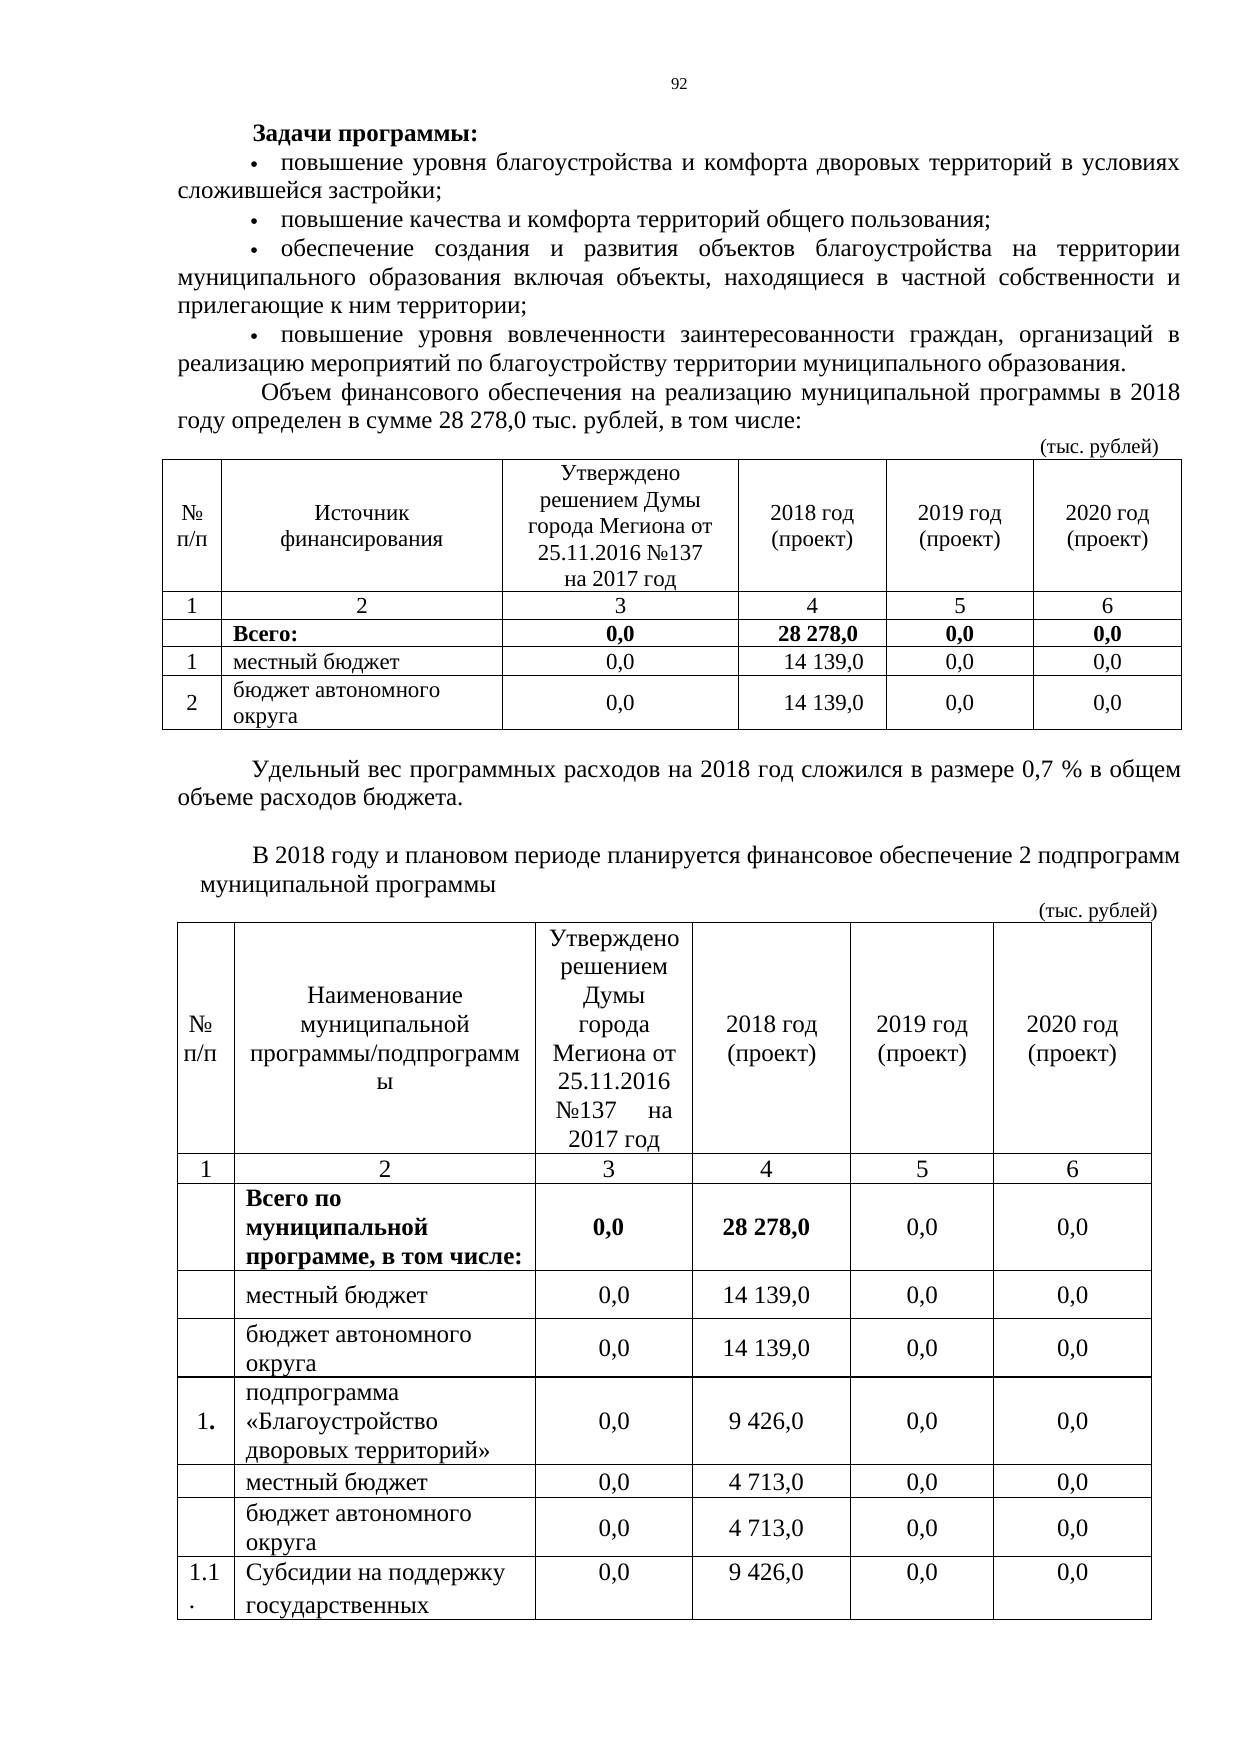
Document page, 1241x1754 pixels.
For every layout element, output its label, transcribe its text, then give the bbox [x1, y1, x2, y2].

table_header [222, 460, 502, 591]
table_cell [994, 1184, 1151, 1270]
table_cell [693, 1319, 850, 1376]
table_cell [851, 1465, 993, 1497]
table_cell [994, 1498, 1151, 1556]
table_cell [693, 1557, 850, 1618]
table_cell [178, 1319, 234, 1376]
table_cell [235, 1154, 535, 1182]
list повышение уровня вовлеченности заинтересованности граждан, организаций в реализацию мероприятий по благоустройству территории муниципального образования. [177, 319, 1181, 377]
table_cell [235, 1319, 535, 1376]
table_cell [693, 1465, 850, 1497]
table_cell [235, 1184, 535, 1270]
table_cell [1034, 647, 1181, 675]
text Удельный вес программных расходов на 2018 год сложился в размере 0,7 % в общем объеме расходов бюджета. [177, 754, 1181, 811]
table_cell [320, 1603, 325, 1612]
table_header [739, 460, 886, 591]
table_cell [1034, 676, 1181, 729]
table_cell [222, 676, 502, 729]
list обеспечение создания и развития объектов благоустройства на территории муниципального образования включая объекты, находящиеся в частной собственности и прилегающие к ним территории; [177, 233, 1181, 319]
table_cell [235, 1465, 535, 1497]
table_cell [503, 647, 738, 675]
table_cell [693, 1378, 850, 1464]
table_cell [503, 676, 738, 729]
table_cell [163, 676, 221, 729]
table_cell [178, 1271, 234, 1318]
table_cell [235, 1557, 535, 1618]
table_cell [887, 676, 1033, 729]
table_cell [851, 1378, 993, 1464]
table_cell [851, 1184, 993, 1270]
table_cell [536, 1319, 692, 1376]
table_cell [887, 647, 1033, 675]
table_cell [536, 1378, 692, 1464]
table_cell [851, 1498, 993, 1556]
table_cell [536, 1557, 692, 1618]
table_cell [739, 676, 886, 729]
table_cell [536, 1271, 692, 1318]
text (тыс. рублей) [177, 897, 1181, 922]
text Объем финансового обеспечения на реализацию муниципальной программы в 2018 году определен в сумме 28 278,0 тыс. рублей, в том числе: [177, 377, 1181, 434]
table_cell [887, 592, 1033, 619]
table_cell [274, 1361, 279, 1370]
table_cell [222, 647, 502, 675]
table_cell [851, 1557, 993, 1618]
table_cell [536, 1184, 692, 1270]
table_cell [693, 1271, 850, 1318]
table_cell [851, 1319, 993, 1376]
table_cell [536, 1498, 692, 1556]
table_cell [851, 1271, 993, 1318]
list повышение качества и комфорта территорий общего пользования; [177, 204, 1181, 233]
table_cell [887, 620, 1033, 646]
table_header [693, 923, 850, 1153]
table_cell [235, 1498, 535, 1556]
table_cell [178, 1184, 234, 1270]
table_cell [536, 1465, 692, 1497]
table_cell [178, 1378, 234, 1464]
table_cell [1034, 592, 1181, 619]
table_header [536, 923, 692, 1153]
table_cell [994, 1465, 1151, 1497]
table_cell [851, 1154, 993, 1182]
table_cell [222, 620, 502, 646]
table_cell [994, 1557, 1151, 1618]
text (тыс. рублей) [177, 434, 1181, 458]
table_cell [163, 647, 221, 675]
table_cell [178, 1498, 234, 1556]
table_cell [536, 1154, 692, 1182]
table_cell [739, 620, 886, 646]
text Задачи программы: [177, 118, 1181, 147]
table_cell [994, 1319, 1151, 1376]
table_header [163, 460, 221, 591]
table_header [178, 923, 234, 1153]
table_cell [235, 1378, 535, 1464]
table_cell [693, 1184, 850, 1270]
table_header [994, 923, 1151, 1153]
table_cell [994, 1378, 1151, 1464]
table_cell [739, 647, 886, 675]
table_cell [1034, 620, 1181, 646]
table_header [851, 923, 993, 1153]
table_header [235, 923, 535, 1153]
text В 2018 году и плановом периоде планируется финансовое обеспечение 2 подпрограмм муниципальной программы [177, 840, 1181, 897]
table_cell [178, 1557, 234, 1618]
list повышение уровня благоустройства и комфорта дворовых территорий в условиях сложившейся застройки; [177, 147, 1181, 204]
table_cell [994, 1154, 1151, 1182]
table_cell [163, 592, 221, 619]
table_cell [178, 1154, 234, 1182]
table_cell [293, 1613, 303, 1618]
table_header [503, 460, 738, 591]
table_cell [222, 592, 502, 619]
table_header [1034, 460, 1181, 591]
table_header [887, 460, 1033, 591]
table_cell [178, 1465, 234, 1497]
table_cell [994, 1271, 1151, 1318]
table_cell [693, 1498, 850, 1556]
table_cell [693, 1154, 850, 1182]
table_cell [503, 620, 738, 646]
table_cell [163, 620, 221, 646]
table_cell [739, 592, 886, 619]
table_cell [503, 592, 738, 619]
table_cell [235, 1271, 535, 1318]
